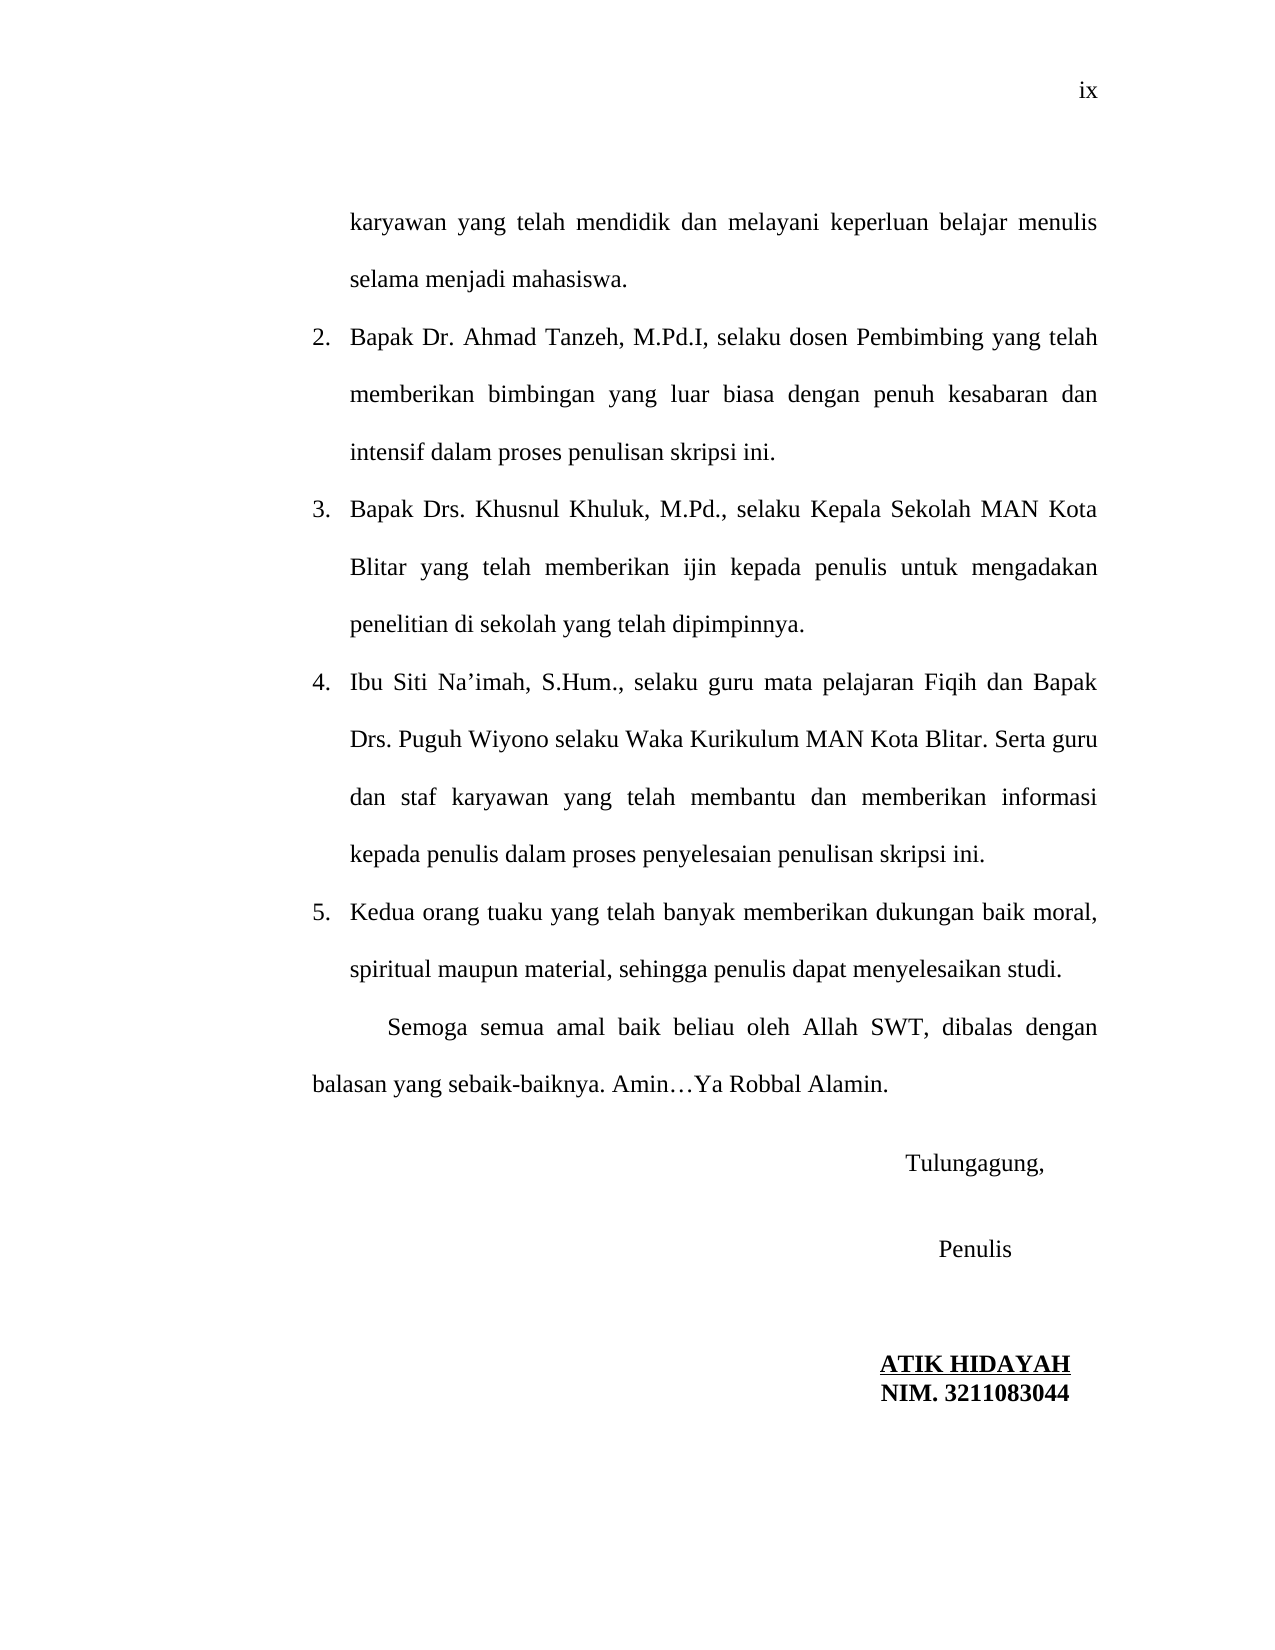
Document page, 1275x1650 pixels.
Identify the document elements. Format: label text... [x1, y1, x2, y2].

list Bapak Dr. Ahmad Tanzeh, M.Pd.I, selaku dosen Pembimbing yang telah memberikan bimbingan yang luar biasa dengan penuh kesabaran dan intensif dalam proses penulisan skripsi ini. [312, 322, 1098, 466]
list karyawan yang telah mendidik dan melayani keperluan belajar menulis selama menjadi mahasiswa. [349, 207, 1098, 293]
list Bapak Drs. Khusnul Khuluk, M.Pd., selaku Kepala Sekolah MAN Kota Blitar yang telah memberikan ijin kepada penulis untuk mengadakan penelitian di sekolah yang telah dipimpinnya. [312, 494, 1098, 638]
list Kedua orang tuaku yang telah banyak memberikan dukungan baik moral, spiritual maupun material, sehingga penulis dapat menyelesaikan studi. [312, 897, 1098, 983]
list Ibu Siti Na’imah, S.Hum., selaku guru mata pelajaran Fiqih dan Bapak Drs. Puguh Wiyono selaku Waka Kurikulum MAN Kota Blitar. Serta guru dan staf karyawan yang telah membantu dan memberikan informasi kepada penulis dalam proses penyelesaian penulisan skripsi ini. [312, 667, 1098, 868]
text Semoga semua amal baik beliau oleh Allah SWT, dibalas dengan balasan yang sebaik-baiknya. Amin…Ya Robbal Alamin. [312, 1012, 1098, 1098]
